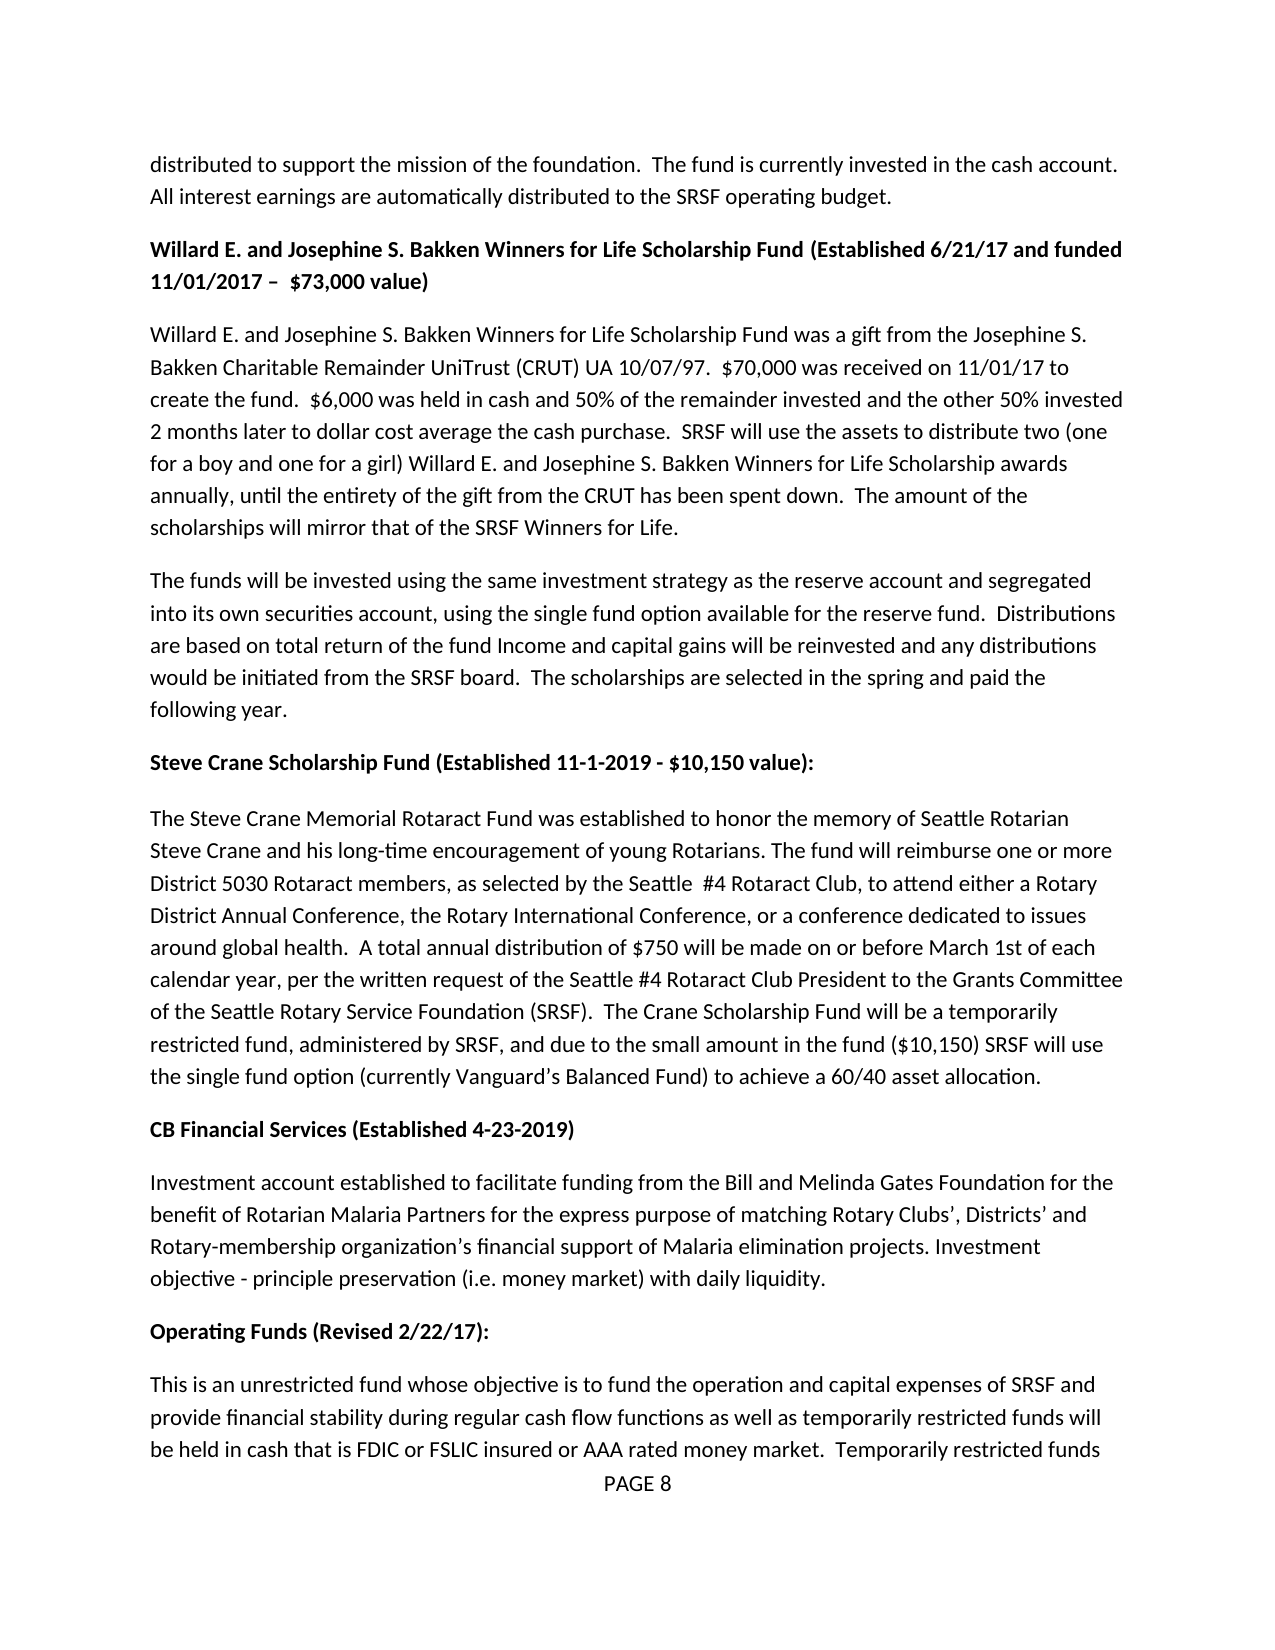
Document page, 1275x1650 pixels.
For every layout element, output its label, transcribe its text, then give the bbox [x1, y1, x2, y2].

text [150, 1371, 1125, 1463]
text Operating Funds (Revised 2/22/17): [150, 1317, 1125, 1346]
text Willard E. and Josephine S. Bakken Winners for Life Scholarship Fund was a gift from the Josephine S. Bakken Charitable Remainder UniTrust (CRUT) UA 10/07/97. $70,000 was received on 11/01/17 to create the fund. $6,000 was held in cash and 50% of the remainder invested and the other 50% invested 2 months later to dollar cost average the cash purchase. SRSF will use the assets to distribute two (one for a boy and one for a girl) Willard E. and Josephine S. Bakken Winners for Life Scholarship awards annually, until the entirety of the gift from the CRUT has been spent down. The amount of the scholarships will mirror that of the SRSF Winners for Life. [150, 320, 1125, 542]
text The funds will be invested using the same investment strategy as the reserve account and segregated into its own securities account, using the single fund option available for the reserve fund. Distributions are based on total return of the fund Income and capital gains will be reinvested and any distributions would be initiated from the SRSF board. The scholarships are selected in the spring and paid the following year. [150, 567, 1125, 723]
text CB Financial Services (Established 4-23-2019) [150, 1115, 1125, 1143]
text Steve Crane Scholarship Fund (Established 11-1-2019 - $10,150 value): [150, 748, 1125, 776]
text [150, 150, 1125, 210]
text Willard E. and Josephine S. Bakken Winners for Life Scholarship Fund (Established 6/21/17 and funded 11/01/2017 – $73,000 value) [150, 235, 1125, 295]
text The Steve Crane Memorial Rotaract Fund was established to honor the memory of Seattle Rotarian Steve Crane and his long-time encouragement of young Rotarians. The fund will reimburse one or more District 5030 Rotaract members, as selected by the Seattle #4 Rotaract Club, to attend either a Rotary District Annual Conference, the Rotary International Conference, or a conference dedicated to issues around global health. A total annual distribution of $750 will be made on or before March 1st of each calendar year, per the written request of the Seattle #4 Rotaract Club President to the Grants Committee of the Seattle Rotary Service Foundation (SRSF). The Crane Scholarship Fund will be a temporarily restricted fund, administered by SRSF, and due to the small amount in the fund ($10,150) SRSF will use the single fund option (currently Vanguard’s Balanced Fund) to achieve a 60/40 asset allocation. [150, 804, 1125, 1090]
text Investment account established to facilitate funding from the Bill and Melinda Gates Foundation for the benefit of Rotarian Malaria Partners for the express purpose of matching Rotary Clubs’, Districts’ and Rotary-membership organization’s financial support of Malaria elimination projects. Investment objective - principle preservation (i.e. money market) with daily liquidity. [150, 1168, 1125, 1292]
